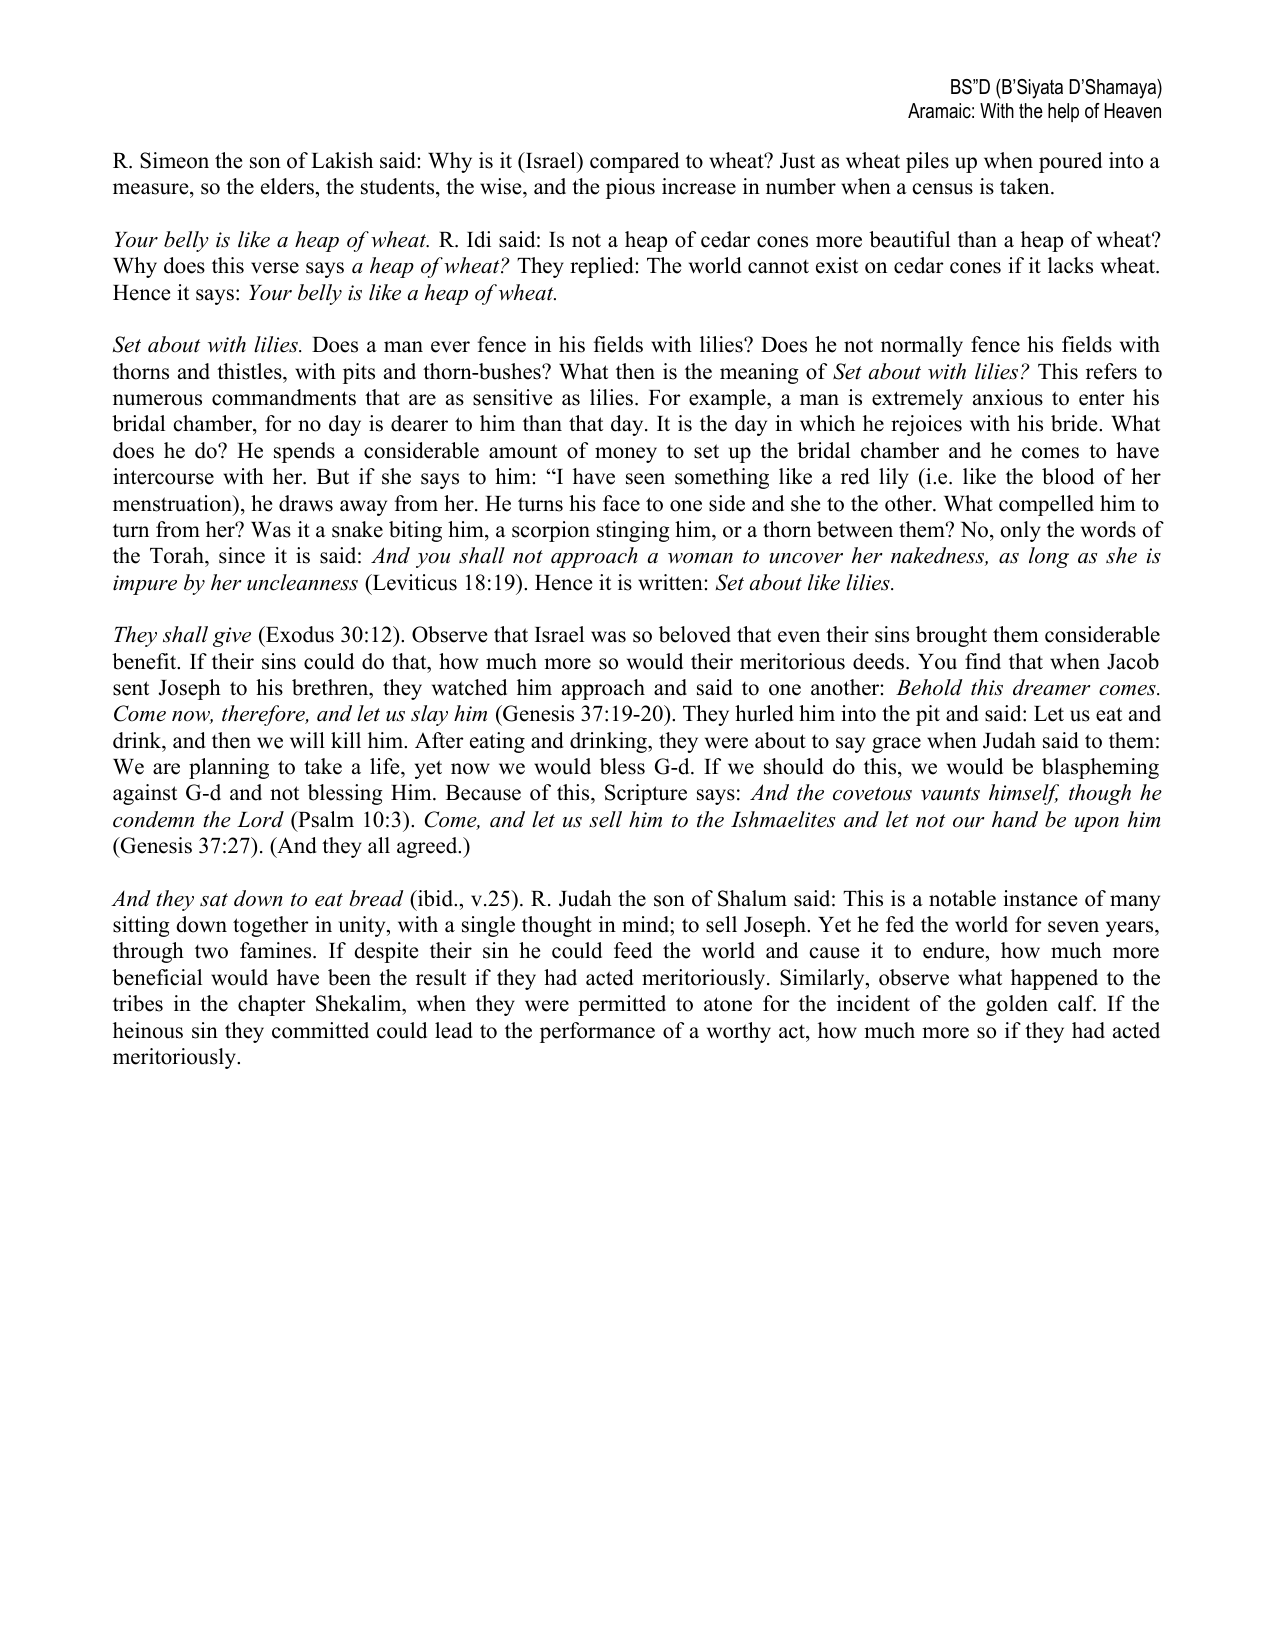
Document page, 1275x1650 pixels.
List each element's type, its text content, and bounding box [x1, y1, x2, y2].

text Set about with lilies. Does a man ever fence in his fields with lilies? Does he not normally fence his fields with thorns and thistles, with pits and thorn-bushes? What then is the meaning of Set about with lilies? This refers to numerous commandments that are as sensitive as lilies. For example, a man is extremely anxious to enter his bridal chamber, for no day is dearer to him than that day. It is the day in which he rejoices with his bride. What does he do? He spends a considerable amount of money to set up the bridal chamber and he comes to have intercourse with her. But if she says to him: “I have seen something like a red lily (i.e. like the blood of her menstruation), he draws away from her. He turns his face to one side and she to the other. What compelled him to turn from her? Was it a snake biting him, a scorpion stinging him, or a thorn between them? No, only the words of the Torah, since it is said: And you shall not approach a woman to uncover her nakedness, as long as she is impure by her uncleanness (Leviticus 18:19). Hence it is written: Set about like lilies. [112, 331, 1162, 595]
text R. Simeon the son of Lakish said: Why is it (Israel) compared to wheat? Just as wheat piles up when poured into a measure, so the elders, the students, the wise, and the pious increase in number when a census is taken. [112, 147, 1162, 200]
text They shall give (Exodus 30:12). Observe that Israel was so beloved that even their sins brought them considerable benefit. If their sins could do that, how much more so would their meritorious deeds. You find that when Jacob sent Joseph to his brethren, they watched him approach and said to one another: Behold this dreamer comes. Come now, therefore, and let us slay him (Genesis 37:19-20). They hurled him into the pit and said: Let us eat and drink, and then we will kill him. After eating and drinking, they were about to say grace when Judah said to them: We are planning to take a life, yet now we would bless G-d. If we should do this, we would be blaspheming against G-d and not blessing Him. Because of this, Scripture says: And the covetous vaunts himself, though he condemn the Lord (Psalm 10:3). Come, and let us sell him to the Ishmaelites and let not our hand be upon him (Genesis 37:27). (And they all agreed.) [112, 621, 1162, 858]
text And they sat down to eat bread (ibid., v.25). R. Judah the son of Shalum said: This is a notable instance of many sitting down together in unity, with a single thought in mind; to sell Joseph. Yet he fed the world for seven years, through two famines. If despite their sin he could feed the world and cause it to endure, how much more beneficial would have been the result if they had acted meritoriously. Similarly, observe what happened to the tribes in the chapter Shekalim, when they were permitted to atone for the incident of the golden calf. If the heinous sin they committed could lead to the performance of a worthy act, how much more so if they had acted meritoriously. [112, 885, 1162, 1069]
text Your belly is like a heap of wheat. R. Idi said: Is not a heap of cedar cones more beautiful than a heap of wheat? Why does this verse says a heap of wheat? They replied: The world cannot exist on cedar cones if it lacks wheat. Hence it says: Your belly is like a heap of wheat. [112, 226, 1162, 305]
